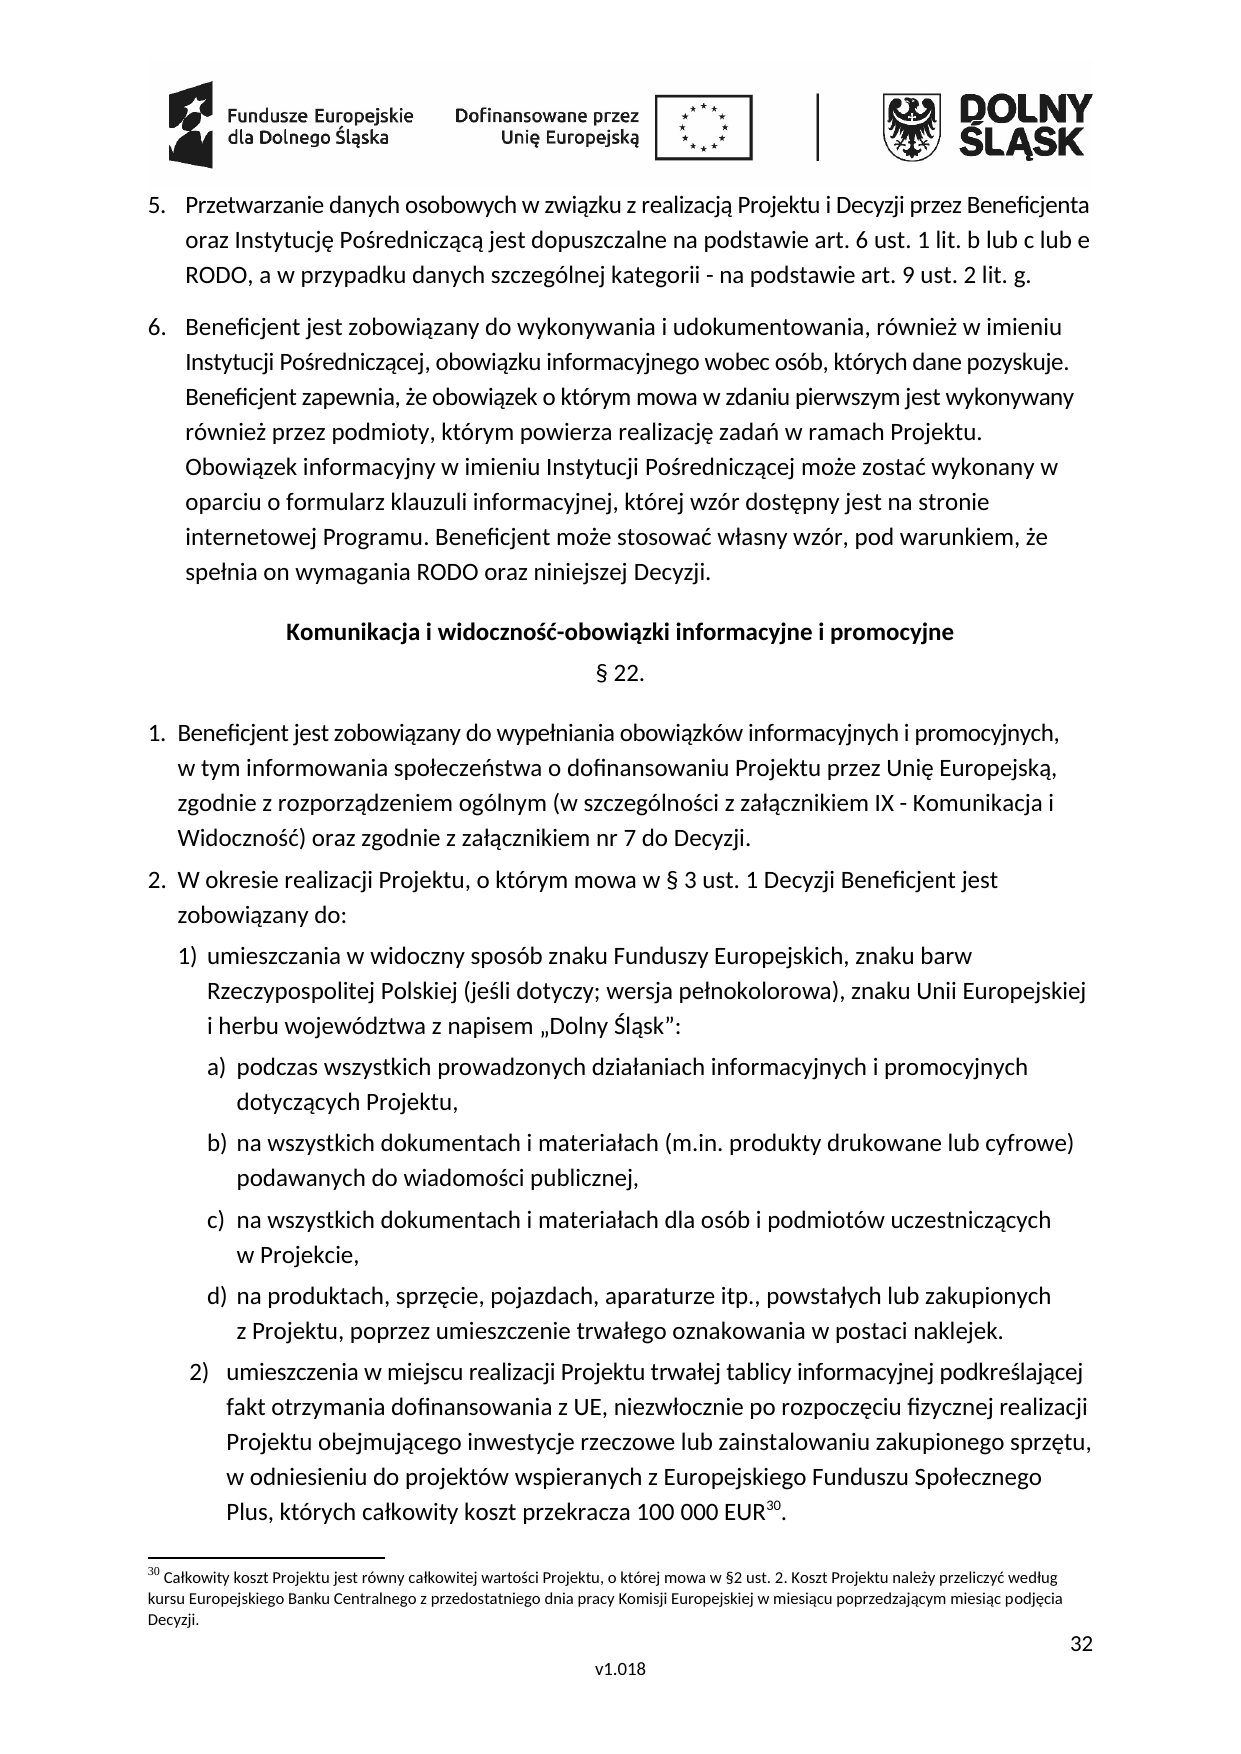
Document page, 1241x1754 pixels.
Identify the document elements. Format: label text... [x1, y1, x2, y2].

picture [147, 59, 1093, 190]
subtitle § 22. [148, 658, 1093, 688]
list W okresie realizacji Projektu, o którym mowa w § 3 ust. 1 Decyzji Beneficjent jest zobowiązany do: [148, 864, 1093, 929]
list na produktach, sprzęcie, pojazdach, aparaturze itp., powstałych lub zakupionych z Projektu, poprzez umieszczenie trwałego oznakowania w postaci naklejek. [207, 1280, 1093, 1346]
list Beneficjent jest zobowiązany do wykonywania i udokumentowania, również w imieniu Instytucji Pośredniczącej, obowiązku informacyjnego wobec osób, których dane pozyskuje. Beneficjent zapewnia, że obowiązek o którym mowa w zdaniu pierwszym jest wykonywany również przez podmioty, którym powierza realizację zadań w ramach Projektu. Obowiązek informacyjny w imieniu Instytucji Pośredniczącej może zostać wykonany w oparciu o formularz klauzuli informacyjnej, której wzór dostępny jest na stronie internetowej Programu. Beneficjent może stosować własny wzór, pod warunkiem, że spełnia on wymagania RODO oraz niniejszej Decyzji. [148, 311, 1093, 587]
list Przetwarzanie danych osobowych w związku z realizacją Projektu i Decyzji przez Beneficjenta oraz Instytucję Pośredniczącą jest dopuszczalne na podstawie art. 6 ust. 1 lit. b lub c lub e RODO, a w przypadku danych szczególnej kategorii - na podstawie art. 9 ust. 2 lit. g. [148, 190, 1093, 290]
list na wszystkich dokumentach i materiałach dla osób i podmiotów uczestniczących w Projekcie, [207, 1204, 1093, 1269]
subtitle Komunikacja i widoczność-obowiązki informacyjne i promocyjne [148, 616, 1093, 647]
list umieszczenia w miejscu realizacji Projektu trwałej tablicy informacyjnej podkreślającej fakt otrzymania dofinansowania z UE, niezwłocznie po rozpoczęciu fizycznej realizacji Projektu obejmującego inwestycje rzeczowe lub zainstalowaniu zakupionego sprzętu, w odniesieniu do projektów wspieranych z Europejskiego Funduszu Społecznego Plus, których całkowity koszt przekracza 100 000 EUR. [189, 1356, 1093, 1527]
list Beneficjent jest zobowiązany do wypełniania obowiązków informacyjnych i promocyjnych, w tym informowania społeczeństwa o dofinansowaniu Projektu przez Unię Europejską, zgodnie z rozporządzeniem ogólnym (w szczególności z załącznikiem IX - Komunikacja i Widoczność) oraz zgodnie z załącznikiem nr 7 do Decyzji. [148, 718, 1093, 853]
list na wszystkich dokumentach i materiałach (m.in. produkty drukowane lub cyfrowe) podawanych do wiadomości publicznej, [207, 1128, 1093, 1193]
list umieszczania w widoczny sposób znaku Funduszy Europejskich, znaku barw Rzeczypospolitej Polskiej (jeśli dotyczy; wersja pełnokolorowa), znaku Unii Europejskiej i herbu województwa z napisem „Dolny Śląsk”: [177, 940, 1093, 1041]
list podczas wszystkich prowadzonych działaniach informacyjnych i promocyjnych dotyczących Projektu, [207, 1051, 1093, 1117]
